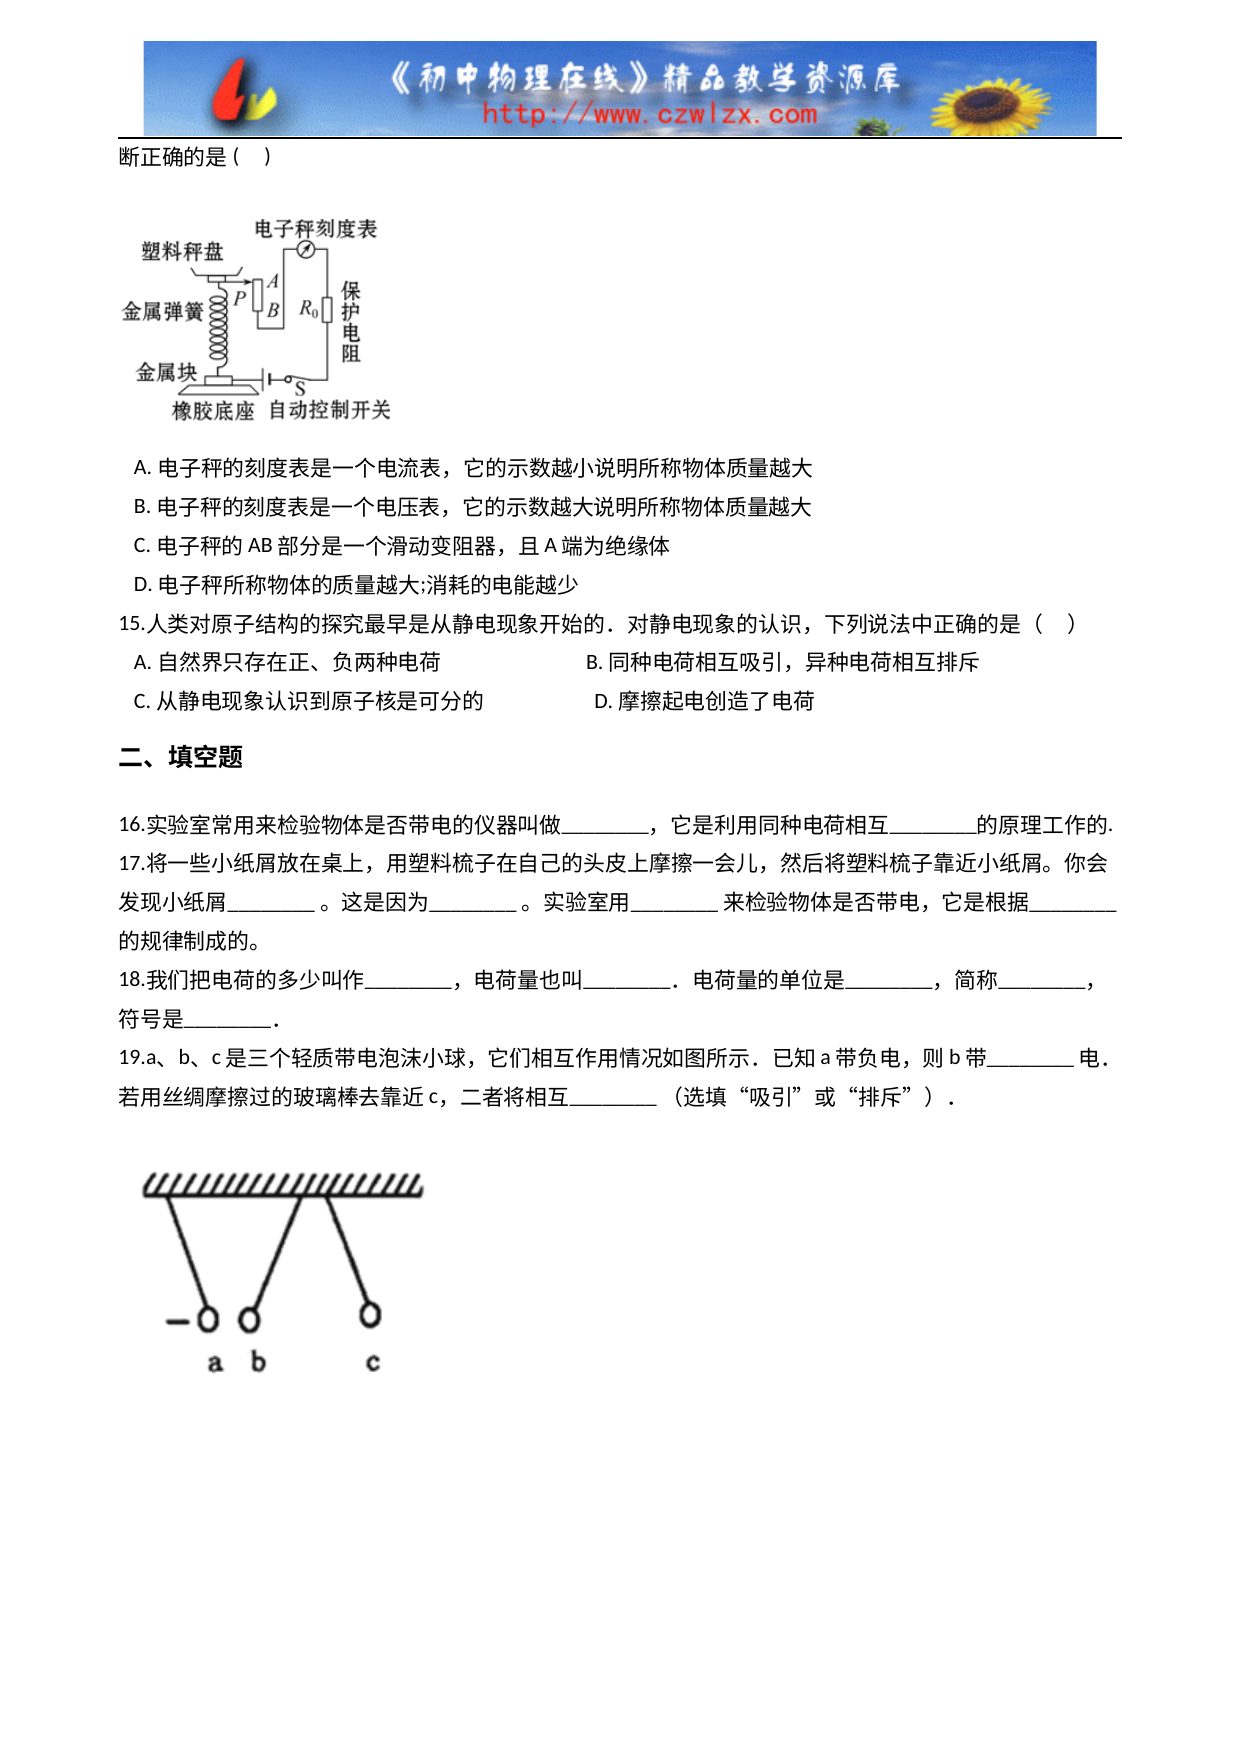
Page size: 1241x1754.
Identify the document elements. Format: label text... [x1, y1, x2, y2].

picture [118, 1157, 494, 1383]
text A. 电子秤的刻度表是一个电流表，它的示数越小说明所称物体质量越大 B. 电子秤的刻度表是一个电压表，它的示数越大说明所称物体质量越大 C. 电子秤的AB 部分是一个滑动变阻器，且A端为绝缘体 D. 电子秤所称物体的质量越大;消耗的电能越少 [134, 451, 1122, 600]
text A. 自然界只存在正、负两种电荷 B. 同种电荷相互吸引，异种电荷相互排斥 C. 从静电现象认识到原子核是可分的 D. 摩擦起电创造了电荷 [134, 645, 1122, 716]
picture [143, 41, 1097, 136]
text 二、填空题 [118, 723, 1122, 788]
text 19.a、b、c是三个轻质带电泡沫小球，它们相互作用情况如图所示．已知a带负电，则b带________ 电．若用丝绸摩擦过的玻璃棒去靠近c，二者将相互________ （选填“吸引”或“排斥”）． [118, 1040, 1122, 1385]
text 15.人类对原子结构的探究最早是从静电现象开始的．对静电现象的认识，下列说法中正确的是（ ） [118, 606, 1122, 639]
text 18.我们把电荷的多少叫作________，电荷量也叫________．电荷量的单位是________，简称________，符号是________． [118, 963, 1122, 1034]
picture [118, 217, 390, 422]
text 16.实验室常用来检验物体是否带电的仪器叫做________，它是利用同种电荷相互________的原理工作的. [118, 807, 1122, 840]
text 17.将一些小纸屑放在桌上，用塑料梳子在自己的头皮上摩擦一会儿，然后将塑料梳子靠近小纸屑。你会发现小纸屑________ 。这是因为________ 。实验室用________ 来检验物体是否带电，它是根据________ 的规律制成的。 [118, 846, 1122, 956]
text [118, 140, 1122, 445]
